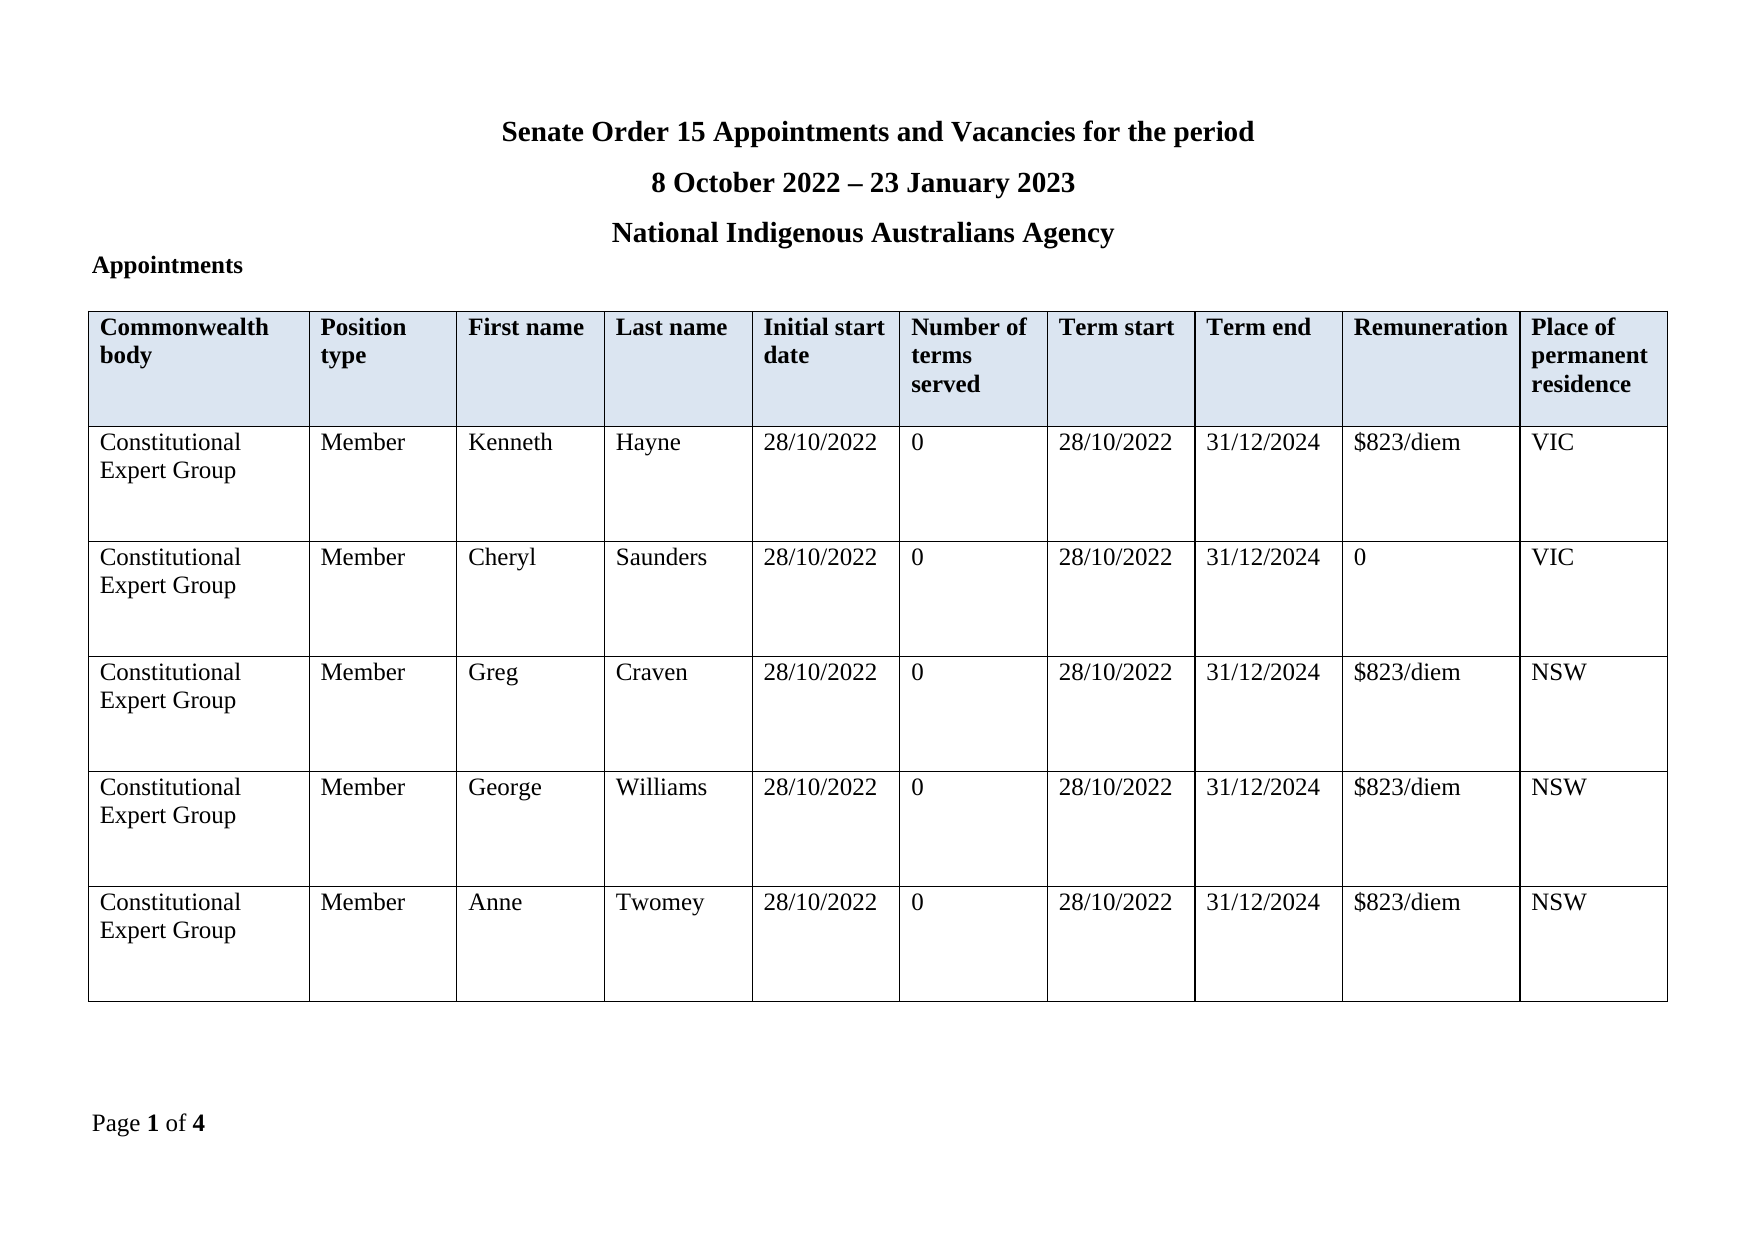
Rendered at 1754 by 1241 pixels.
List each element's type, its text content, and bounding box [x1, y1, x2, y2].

table_cell Anne [457, 887, 604, 1001]
table_header Last name [605, 312, 752, 426]
table_cell $823/diem [1343, 657, 1519, 771]
table_cell 0 [900, 657, 1047, 771]
table_cell 31/12/2024 [1196, 542, 1342, 656]
table_cell $823/diem [1343, 772, 1519, 886]
table_cell 0 [1343, 542, 1519, 656]
table_cell Constitutional Expert Group [89, 427, 309, 541]
table_cell Constitutional Expert Group [89, 772, 309, 886]
table_cell Member [310, 772, 456, 886]
table_header Term end [1196, 312, 1342, 426]
table_cell 0 [900, 542, 1047, 656]
table_header Remuneration [1343, 312, 1519, 426]
table_cell NSW [1521, 772, 1667, 886]
table_cell 31/12/2024 [1196, 657, 1342, 771]
table_cell George [457, 772, 604, 886]
table_cell Member [310, 542, 456, 656]
table_cell Member [310, 887, 456, 1001]
table_header Number of terms served [900, 312, 1047, 426]
table_cell 28/10/2022 [753, 542, 899, 656]
table_cell Member [310, 427, 456, 541]
table_cell 28/10/2022 [753, 887, 899, 1001]
table_cell Constitutional Expert Group [89, 657, 309, 771]
text Senate Order 15 Appointments and Vacancies for the period [92, 114, 1664, 148]
table_cell 28/10/2022 [753, 772, 899, 886]
text 8 October 2022 – 23 January 2023 [62, 165, 1664, 198]
table_cell Member [310, 657, 456, 771]
table_cell NSW [1521, 657, 1667, 771]
table_cell 0 [900, 427, 1047, 541]
table_cell NSW [1521, 887, 1667, 1001]
table_cell Constitutional Expert Group [89, 887, 309, 1001]
table_cell Saunders [605, 542, 752, 656]
text Appointments [92, 250, 1664, 279]
table_header Place of permanent residence [1521, 312, 1667, 426]
table_cell VIC [1521, 427, 1667, 541]
table_cell Twomey [605, 887, 752, 1001]
table_cell 28/10/2022 [753, 427, 899, 541]
table_cell Cheryl [457, 542, 604, 656]
text National Indigenous Australians Agency [62, 215, 1664, 249]
table_cell Williams [605, 772, 752, 886]
table_header First name [457, 312, 604, 426]
table_header Commonwealth body [89, 312, 309, 426]
table_cell Greg [457, 657, 604, 771]
table_cell 31/12/2024 [1196, 772, 1342, 886]
table_cell 28/10/2022 [1048, 542, 1194, 656]
table_cell 28/10/2022 [1048, 427, 1194, 541]
table_cell $823/diem [1343, 427, 1519, 541]
table_cell Kenneth [457, 427, 604, 541]
table_cell Constitutional Expert Group [89, 542, 309, 656]
table_cell 28/10/2022 [1048, 657, 1194, 771]
table_cell 31/12/2024 [1196, 427, 1342, 541]
table_cell 0 [900, 772, 1047, 886]
table_cell 28/10/2022 [1048, 887, 1194, 1001]
table_cell $823/diem [1343, 887, 1519, 1001]
table_cell 31/12/2024 [1196, 887, 1342, 1001]
table_cell Hayne [605, 427, 752, 541]
table_cell VIC [1521, 542, 1667, 656]
table_header Position type [310, 312, 456, 426]
table_cell 28/10/2022 [1048, 772, 1194, 886]
table_cell 0 [900, 887, 1047, 1001]
table_cell Craven [605, 657, 752, 771]
table_header Initial start date [753, 312, 899, 426]
table_header Term start [1048, 312, 1194, 426]
table_cell 28/10/2022 [753, 657, 899, 771]
